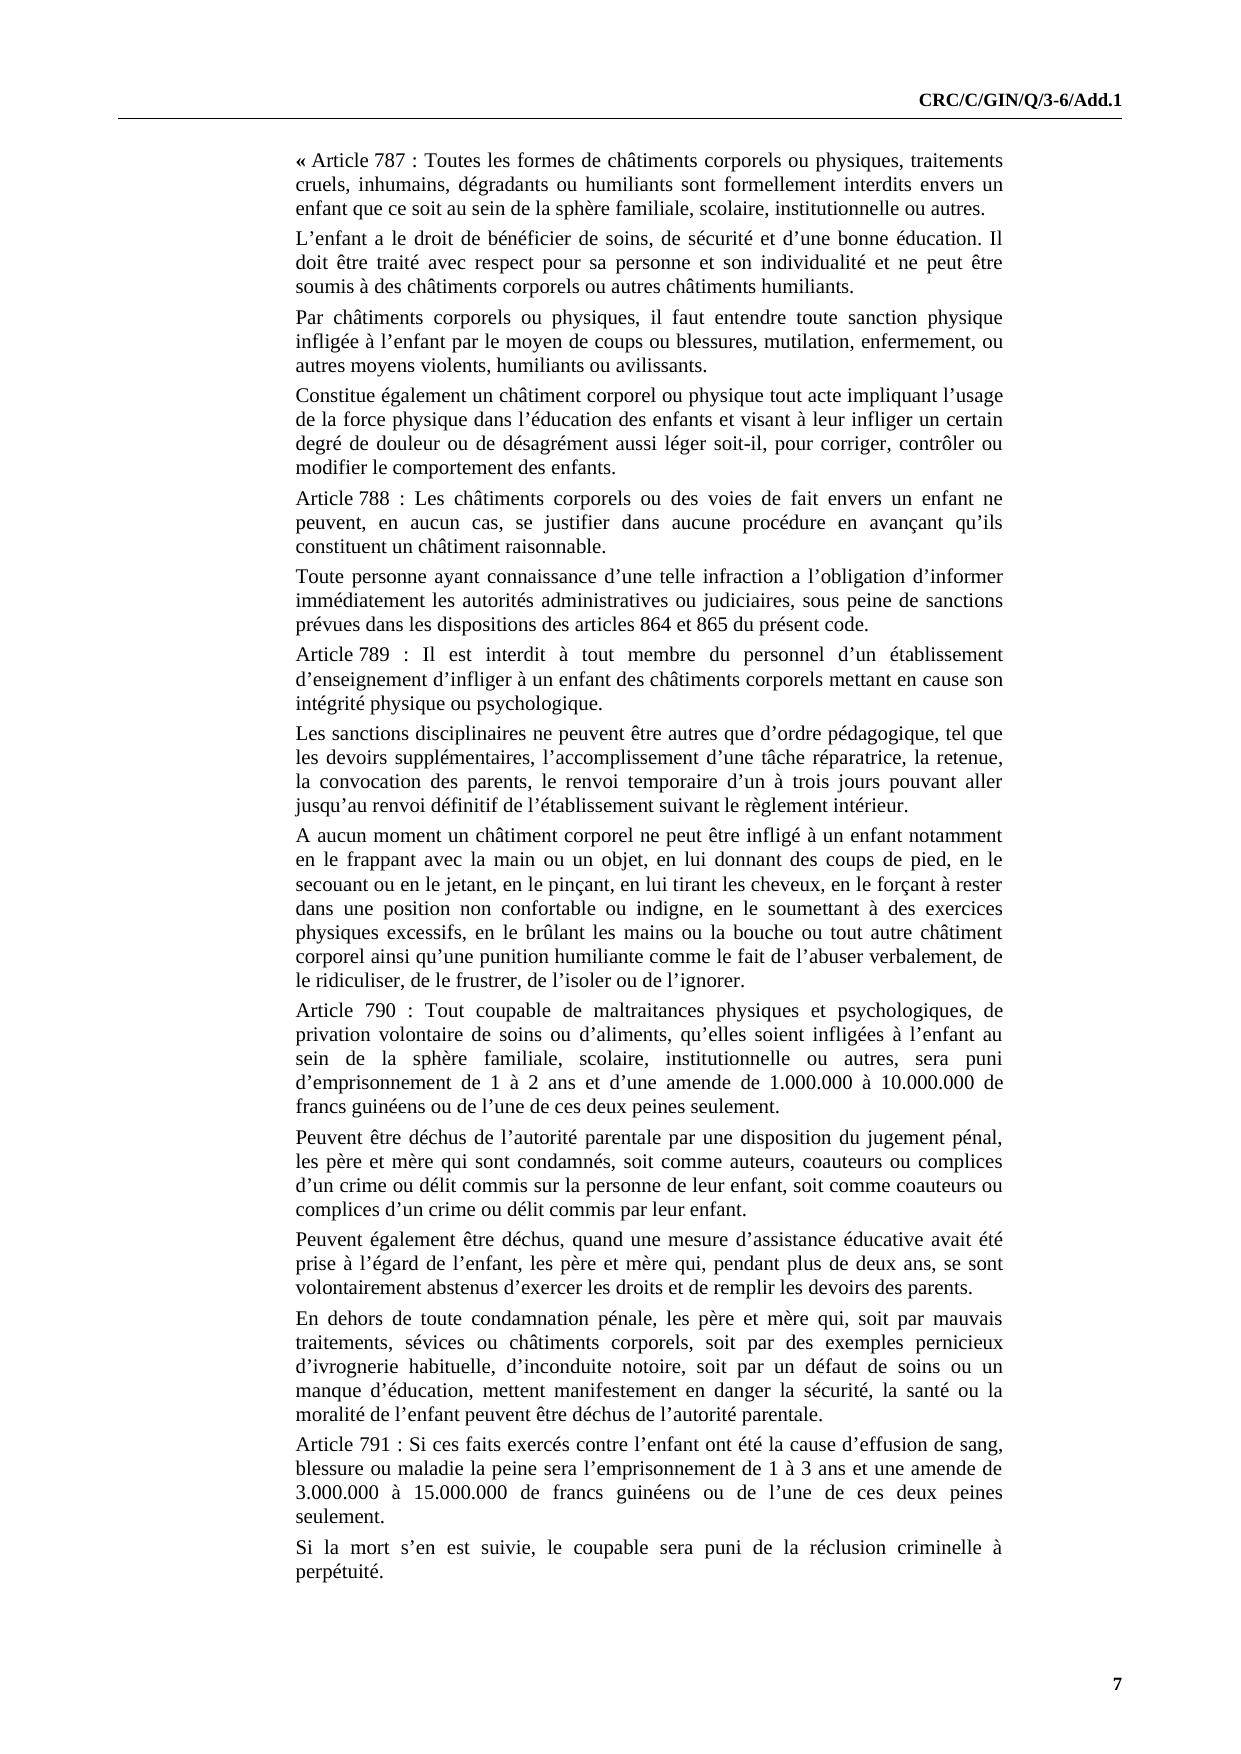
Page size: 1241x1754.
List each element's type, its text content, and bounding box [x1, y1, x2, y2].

text Article 790 : Tout coupable de maltraitances physiques et psychologiques, de privation volontaire de soins ou d’aliments, qu’elles soient infligées à l’enfant au sein de la sphère familiale, scolaire, institutionnelle ou autres, sera puni d’emprisonnement de 1 à 2 ans et d’une amende de 1.000.000 à 10.000.000 de francs guinéens ou de l’une de ces deux peines seulement. [295, 998, 1004, 1118]
text En dehors de toute condamnation pénale, les père et mère qui, soit par mauvais traitements, sévices ou châtiments corporels, soit par des exemples pernicieux d’ivrognerie habituelle, d’inconduite notoire, soit par un défaut de soins ou un manque d’éducation, mettent manifestement en danger la sécurité, la santé ou la moralité de l’enfant peuvent être déchus de l’autorité parentale. [295, 1306, 1004, 1426]
text Article 789 : Il est interdit à tout membre du personnel d’un établissement d’enseignement d’infliger à un enfant des châtiments corporels mettant en cause son intégrité physique ou psychologique. [295, 642, 1004, 714]
text Les sanctions disciplinaires ne peuvent être autres que d’ordre pédagogique, tel que les devoirs supplémentaires, l’accomplissement d’une tâche réparatrice, la retenue, la convocation des parents, le renvoi temporaire d’un à trois jours pouvant aller jusqu’au renvoi définitif de l’établissement suivant le règlement intérieur. [295, 721, 1004, 817]
text A aucun moment un châtiment corporel ne peut être infligé à un enfant notamment en le frappant avec la main ou un objet, en lui donnant des coups de pied, en le secouant ou en le jetant, en le pinçant, en lui tirant les cheveux, en le forçant à rester dans une position non confortable ou indigne, en le soumettant à des exercices physiques excessifs, en le brûlant les mains ou la bouche ou tout autre châtiment corporel ainsi qu’une punition humiliante comme le fait de l’abuser verbalement, de le ridiculiser, de le frustrer, de l’isoler ou de l’ignorer. [295, 823, 1004, 992]
text Peuvent également être déchus, quand une mesure d’assistance éducative avait été prise à l’égard de l’enfant, les père et mère qui, pendant plus de deux ans, se sont volontairement abstenus d’exercer les droits et de remplir les devoirs des parents. [295, 1227, 1004, 1299]
text Article 788 : Les châtiments corporels ou des voies de fait envers un enfant ne peuvent, en aucun cas, se justifier dans aucune procédure en avançant qu’ils constituent un châtiment raisonnable. [295, 486, 1004, 558]
text Si la mort s’en est suivie, le coupable sera puni de la réclusion criminelle à perpétuité. [295, 1534, 1004, 1583]
text Par châtiments corporels ou physiques, il faut entendre toute sanction physique infligée à l’enfant par le moyen de coups ou blessures, mutilation, enfermement, ou autres moyens violents, humiliants ou avilissants. [295, 304, 1004, 377]
text Peuvent être déchus de l’autorité parentale par une disposition du jugement pénal, les père et mère qui sont condamnés, soit comme auteurs, coauteurs ou complices d’un crime ou délit commis sur la personne de leur enfant, soit comme coauteurs ou complices d’un crime ou délit commis par leur enfant. [295, 1124, 1004, 1221]
text Article 791 : Si ces faits exercés contre l’enfant ont été la cause d’effusion de sang, blessure ou maladie la peine sera l’emprisonnement de 1 à 3 ans et une amende de 3.000.000 à 15.000.000 de francs guinéens ou de l’une de ces deux peines seulement. [295, 1432, 1004, 1528]
text « Article 787 : Toutes les formes de châtiments corporels ou physiques, traitements cruels, inhumains, dégradants ou humiliants sont formellement interdits envers un enfant que ce soit au sein de la sphère familiale, scolaire, institutionnelle ou autres. [295, 148, 1004, 220]
text Toute personne ayant connaissance d’une telle infraction a l’obligation d’informer immédiatement les autorités administratives ou judiciaires, sous peine de sanctions prévues dans les dispositions des articles 864 et 865 du présent code. [295, 564, 1004, 636]
text L’enfant a le droit de bénéficier de soins, de sécurité et d’une bonne éducation. Il doit être traité avec respect pour sa personne et son individualité et ne peut être soumis à des châtiments corporels ou autres châtiments humiliants. [295, 226, 1004, 298]
text Constitue également un châtiment corporel ou physique tout acte impliquant l’usage de la force physique dans l’éducation des enfants et visant à leur infliger un certain degré de douleur ou de désagrément aussi léger soit-il, pour corriger, contrôler ou modifier le comportement des enfants. [295, 383, 1004, 479]
